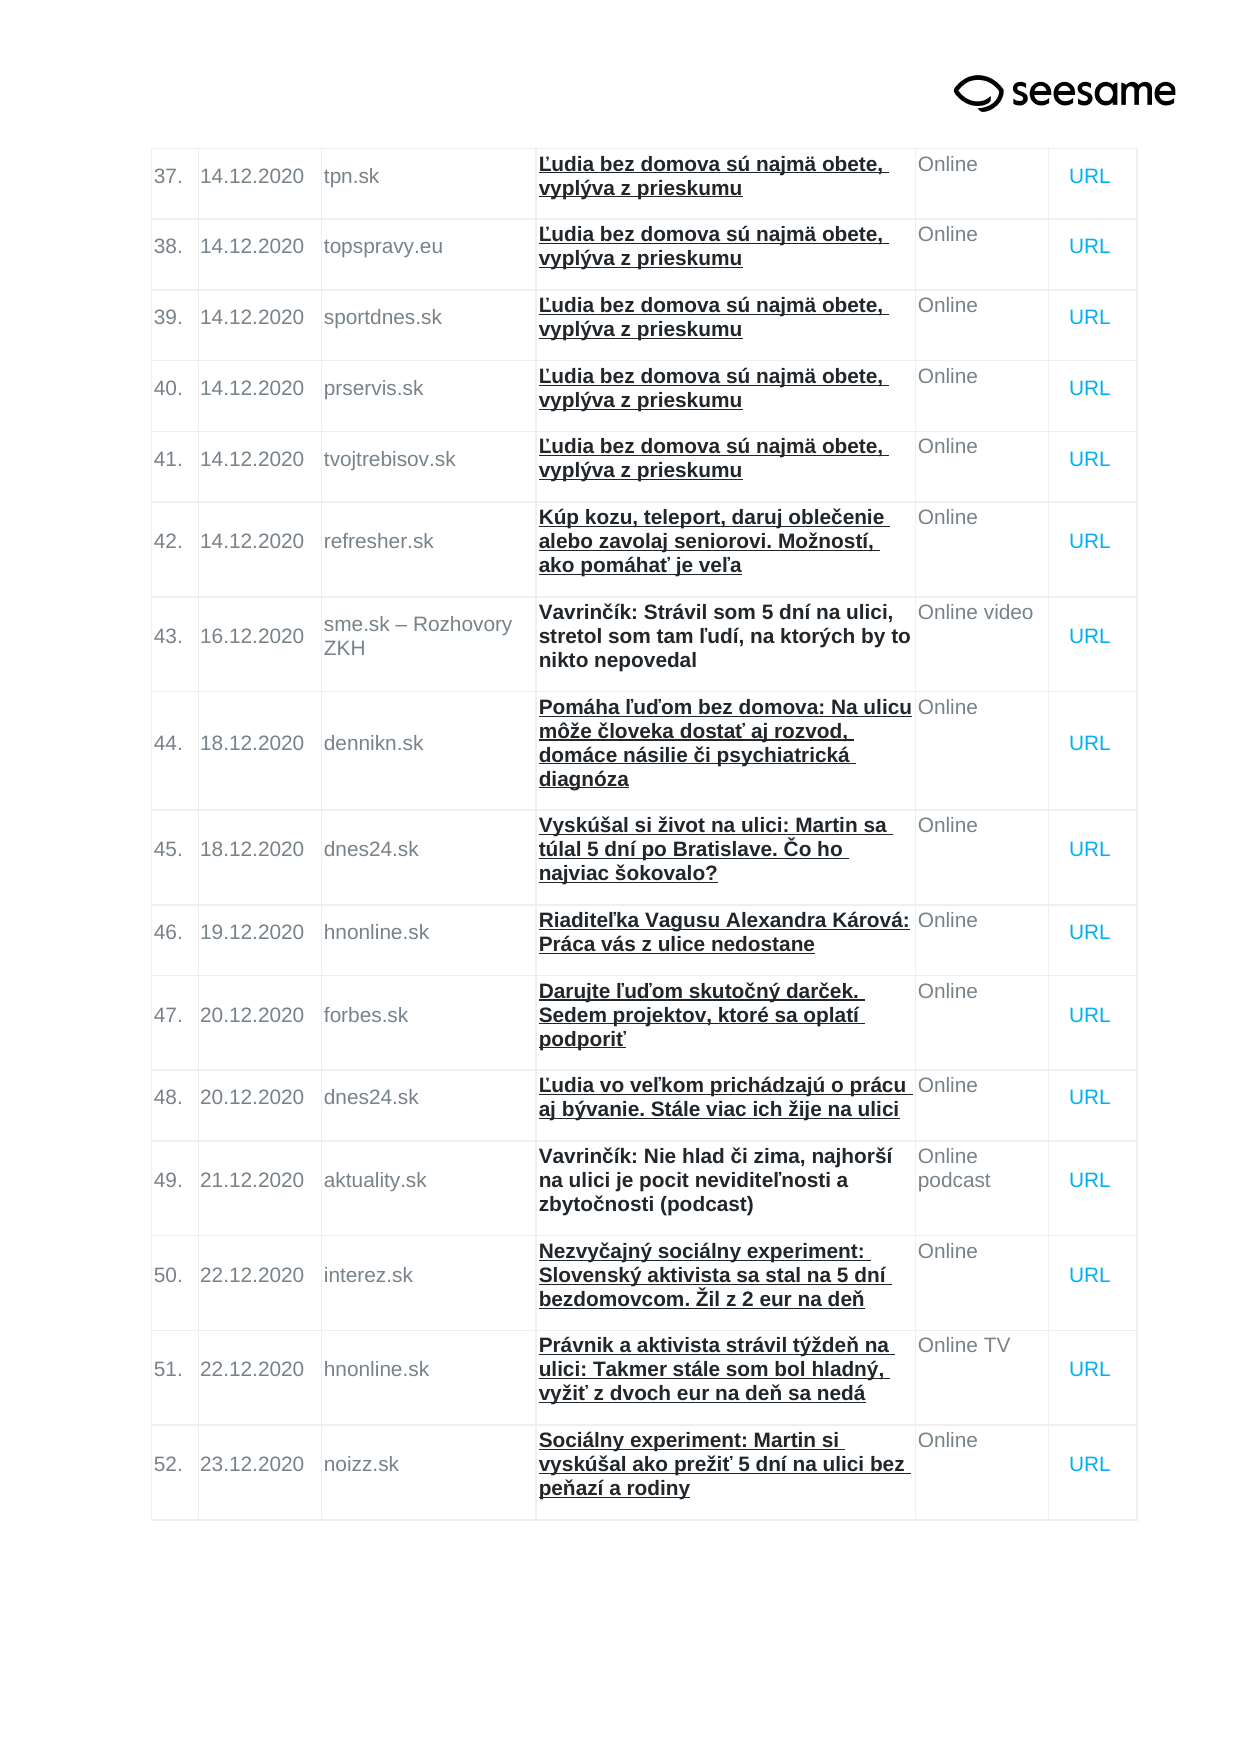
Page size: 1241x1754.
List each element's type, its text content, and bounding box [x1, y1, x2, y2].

table_cell Ľudia vo veľkom prichádzajú o prácu aj bývanie. Stále viac ich žije na ulici [537, 1071, 915, 1140]
table_cell Online TV [916, 1331, 1048, 1424]
table_cell Pomáha ľuďom bez domova: Na ulicu môže človeka dostať aj rozvod, domáce násilie či psychiatrická diagnóza [537, 692, 915, 809]
table_cell Vavrinčík: Strávil som 5 dní na ulici, stretol som tam ľudí, na ktorých by to nikto nepovedal [537, 598, 915, 691]
table_cell Online [916, 1071, 1048, 1140]
table_cell 50. [152, 1236, 198, 1329]
table_cell 46. [152, 906, 198, 975]
table_cell Nezvyčajný sociálny experiment: Slovenský aktivista sa stal na 5 dní bezdomovcom. Žil z 2 eur na deň [537, 1236, 915, 1329]
table_cell interez.sk [322, 1236, 535, 1329]
table_cell forbes.sk [322, 976, 535, 1069]
table_cell Online [916, 811, 1048, 904]
table_cell 14.12.2020 [199, 149, 321, 218]
table_cell 37. [152, 149, 198, 218]
table_cell URL [1049, 220, 1136, 289]
table_cell sportdnes.sk [322, 291, 535, 360]
table_cell URL [1049, 291, 1136, 360]
table_cell Riaditeľka Vagusu Alexandra Kárová: Práca vás z ulice nedostane [537, 906, 915, 975]
table_cell Online [916, 692, 1048, 809]
table_cell 14.12.2020 [199, 361, 321, 431]
table_cell URL [1049, 598, 1136, 691]
table_cell 42. [152, 503, 198, 596]
table_cell URL [1049, 503, 1136, 596]
table_cell tpn.sk [322, 149, 535, 218]
table_cell 23.12.2020 [199, 1426, 321, 1519]
table_cell URL [1049, 361, 1136, 431]
table_cell Ľudia bez domova sú najmä obete, vyplýva z prieskumu [537, 361, 915, 431]
table_cell URL [1049, 906, 1136, 975]
table_cell 14.12.2020 [199, 432, 321, 501]
table_cell Sociálny experiment: Martin si vyskúšal ako prežiť 5 dní na ulici bez peňazí a rodiny [537, 1426, 915, 1519]
table_cell topspravy.eu [322, 220, 535, 289]
table_cell Vyskúšal si život na ulici: Martin sa túlal 5 dní po Bratislave. Čo ho najviac šokovalo? [537, 811, 915, 904]
table_cell Online [916, 432, 1048, 501]
table_cell 38. [152, 220, 198, 289]
table_cell 43. [152, 598, 198, 691]
table_cell Online video [916, 598, 1048, 691]
table_cell hnonline.sk [322, 906, 535, 975]
table_cell 18.12.2020 [199, 811, 321, 904]
table_cell URL [1049, 432, 1136, 501]
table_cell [537, 220, 915, 289]
table_cell dnes24.sk [322, 811, 535, 904]
table_cell 44. [152, 692, 198, 809]
table_cell Vavrinčík: Nie hlad či zima, najhorší na ulici je pocit neviditeľnosti a zbytočnosti (podcast) [537, 1142, 915, 1235]
table_cell 47. [152, 976, 198, 1069]
table_cell Darujte ľuďom skutočný darček. Sedem projektov, ktoré sa oplatí podporiť [537, 976, 915, 1069]
table_cell URL [1049, 1142, 1136, 1235]
table_cell URL [1049, 1071, 1136, 1140]
table_cell Právnik a aktivista strávil týždeň na ulici: Takmer stále som bol hladný, vyžiť z dvoch eur na deň sa nedá [537, 1331, 915, 1424]
table_cell 20.12.2020 [199, 976, 321, 1069]
table_cell Kúp kozu, teleport, daruj oblečenie alebo zavolaj seniorovi. Možností, ako pomáhať je veľa [537, 503, 915, 596]
table_cell URL [1049, 1331, 1136, 1424]
table_cell dennikn.sk [322, 692, 535, 809]
table_cell Online [916, 1236, 1048, 1329]
table_cell prservis.sk [322, 361, 535, 431]
table_cell 22.12.2020 [199, 1236, 321, 1329]
table_cell URL [1049, 692, 1136, 809]
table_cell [537, 149, 915, 218]
table_cell 49. [152, 1142, 198, 1235]
table_cell URL [1049, 1236, 1136, 1329]
table_cell Online [916, 361, 1048, 431]
table_cell Online podcast [916, 1142, 1048, 1235]
table_cell 40. [152, 361, 198, 431]
table_cell refresher.sk [322, 503, 535, 596]
table_cell Online [916, 1426, 1048, 1519]
table_cell tvojtrebisov.sk [322, 432, 535, 501]
table_cell Online [916, 149, 1048, 218]
table_cell 14.12.2020 [199, 503, 321, 596]
table_cell Online [916, 291, 1048, 360]
table_cell Online [916, 976, 1048, 1069]
table_cell 22.12.2020 [199, 1331, 321, 1424]
table_cell Ľudia bez domova sú najmä obete, vyplýva z prieskumu [537, 432, 915, 501]
table_cell 52. [152, 1426, 198, 1519]
table_cell Online [916, 220, 1048, 289]
table_cell sme.sk – Rozhovory ZKH [322, 598, 535, 691]
table_cell Online [916, 906, 1048, 975]
table_cell 45. [152, 811, 198, 904]
table_cell 14.12.2020 [199, 220, 321, 289]
table_cell noizz.sk [322, 1426, 535, 1519]
table_cell hnonline.sk [322, 1331, 535, 1424]
table_cell Ľudia bez domova sú najmä obete, vyplýva z prieskumu [537, 291, 915, 360]
table_cell URL [1049, 1426, 1136, 1519]
table_cell 48. [152, 1071, 198, 1140]
table_cell Online [916, 503, 1048, 596]
table_cell aktuality.sk [322, 1142, 535, 1235]
table_cell 20.12.2020 [199, 1071, 321, 1140]
table_cell 16.12.2020 [199, 598, 321, 691]
table_cell URL [1049, 811, 1136, 904]
table_cell 19.12.2020 [199, 906, 321, 975]
picture [953, 75, 1176, 112]
table_cell URL [1049, 149, 1136, 218]
table_cell 39. [152, 291, 198, 360]
table_cell 14.12.2020 [199, 291, 321, 360]
table_cell URL [1049, 976, 1136, 1069]
table_cell 21.12.2020 [199, 1142, 321, 1235]
table_cell 51. [152, 1331, 198, 1424]
table_cell dnes24.sk [322, 1071, 535, 1140]
table_cell 41. [152, 432, 198, 501]
table_cell 18.12.2020 [199, 692, 321, 809]
